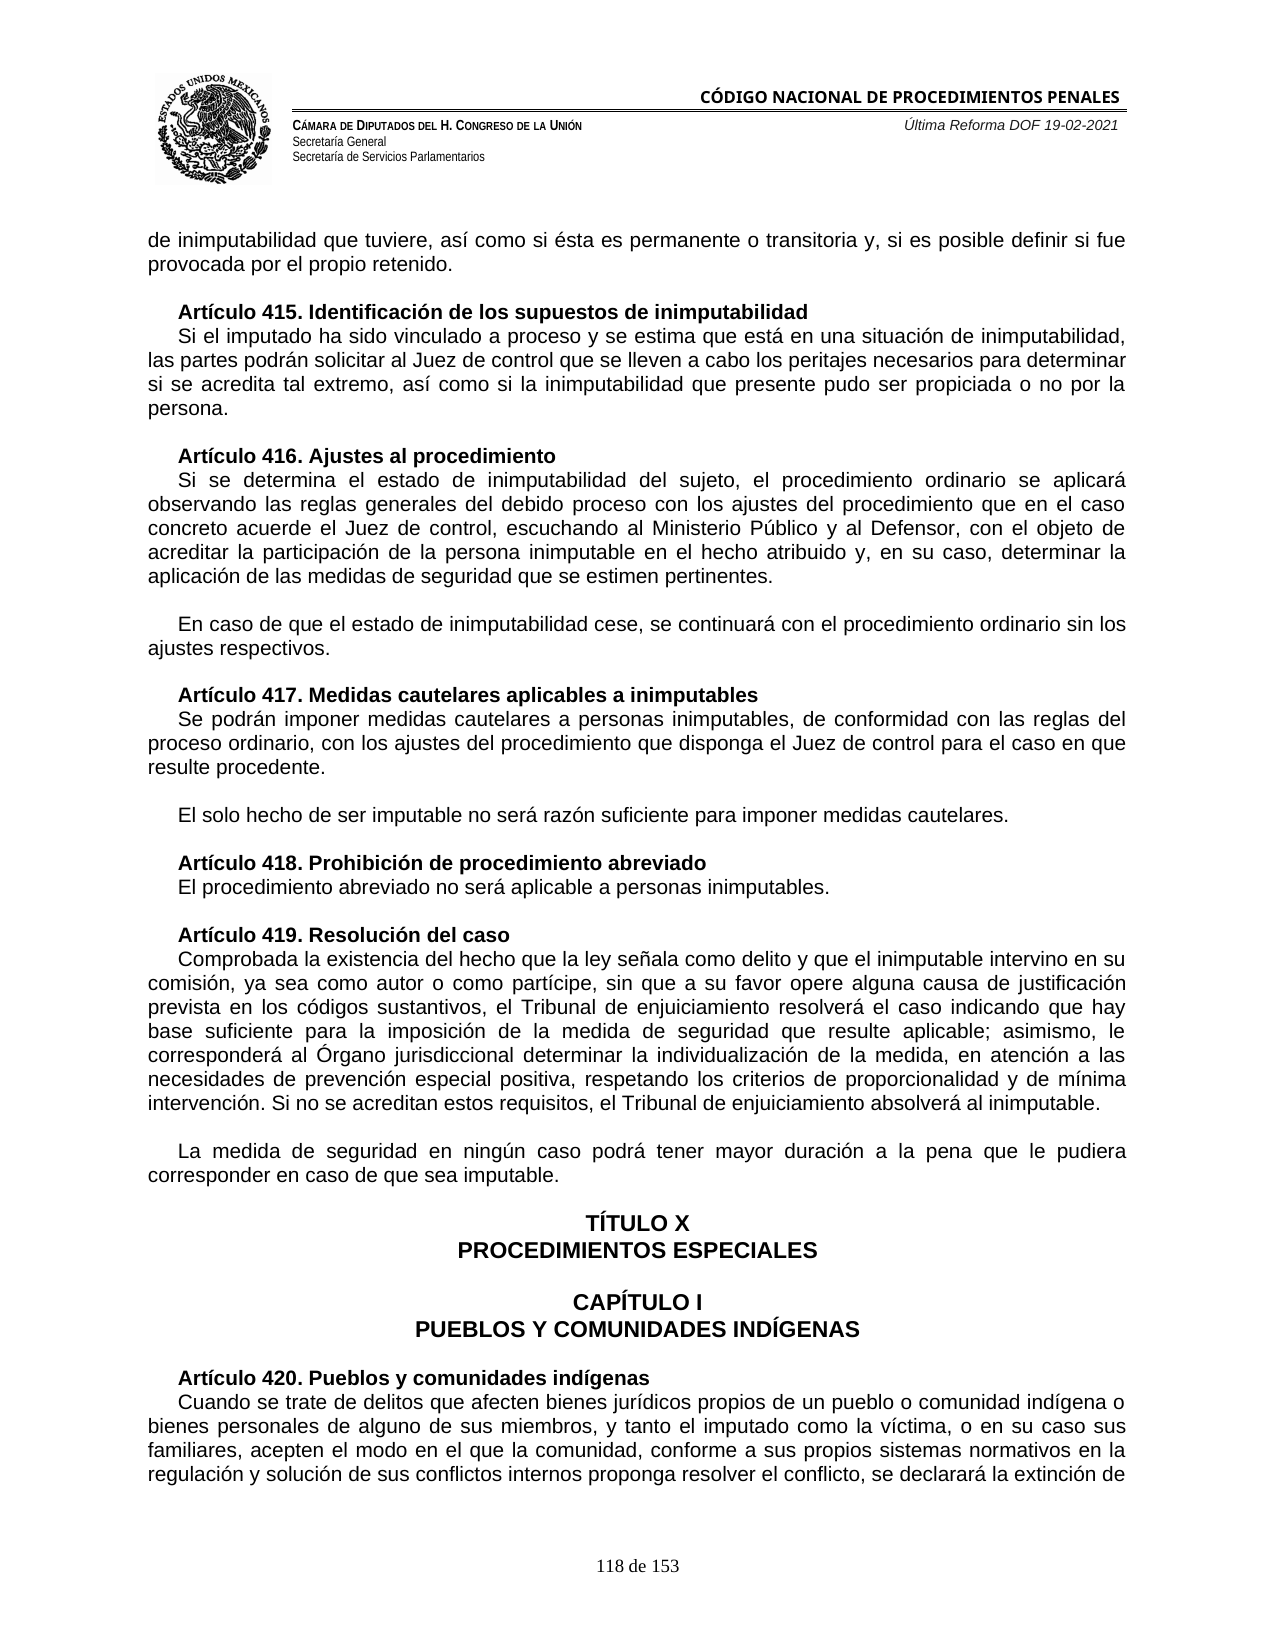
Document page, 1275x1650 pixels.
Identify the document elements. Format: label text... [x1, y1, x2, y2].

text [148, 228, 1127, 276]
text Artículo 417. Medidas cautelares aplicables a inimputables [148, 683, 1127, 707]
text Artículo 415. Identificación de los supuestos de inimputabilidad [148, 300, 1127, 324]
text Comprobada la existencia del hecho que la ley señala como delito y que el inimputable intervino en su comisión, ya sea como autor o como partícipe, sin que a su favor opere alguna causa de justificación prevista en los códigos sustantivos, el Tribunal de enjuiciamiento resolverá el caso indicando que hay base suficiente para la imposición de la medida de seguridad que resulte aplicable; asimismo, le corresponderá al Órgano jurisdiccional determinar la individualización de la medida, en atención a las necesidades de prevención especial positiva, respetando los criterios de proporcionalidad y de mínima intervención. Si no se acreditan estos requisitos, el Tribunal de enjuiciamiento absolverá al inimputable. [148, 947, 1127, 1114]
text Si el imputado ha sido vinculado a proceso y se estima que está en una situación de inimputabilidad, las partes podrán solicitar al Juez de control que se lleven a cabo los peritajes necesarios para determinar si se acredita tal extremo, así como si la inimputabilidad que presente pudo ser propiciada o no por la persona. [148, 324, 1127, 420]
text Artículo 418. Prohibición de procedimiento abreviado [148, 851, 1127, 875]
text El solo hecho de ser imputable no será razón suficiente para imponer medidas cautelares. [148, 803, 1127, 827]
text CAPÍTULO I [148, 1289, 1127, 1316]
text Artículo 419. Resolución del caso [148, 923, 1127, 947]
text Se podrán imponer medidas cautelares a personas inimputables, de conformidad con las reglas del proceso ordinario, con los ajustes del procedimiento que disponga el Juez de control para el caso en que resulte procedente. [148, 707, 1127, 779]
text Artículo 420. Pueblos y comunidades indígenas [148, 1366, 1127, 1390]
text TÍTULO X [148, 1210, 1127, 1237]
text PROCEDIMIENTOS ESPECIALES [148, 1237, 1127, 1263]
text La medida de seguridad en ningún caso podrá tener mayor duración a la pena que le pudiera corresponder en caso de que sea imputable. [148, 1138, 1127, 1186]
text Artículo 416. Ajustes al procedimiento [148, 444, 1127, 468]
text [148, 1390, 1127, 1486]
text PUEBLOS Y COMUNIDADES INDÍGENAS [148, 1316, 1127, 1342]
text El procedimiento abreviado no será aplicable a personas inimputables. [148, 875, 1127, 899]
text Si se determina el estado de inimputabilidad del sujeto, el procedimiento ordinario se aplicará observando las reglas generales del debido proceso con los ajustes del procedimiento que en el caso concreto acuerde el Juez de control, escuchando al Ministerio Público y al Defensor, con el objeto de acreditar la participación de la persona inimputable en el hecho atribuido y, en su caso, determinar la aplicación de las medidas de seguridad que se estimen pertinentes. [148, 468, 1127, 587]
text En caso de que el estado de inimputabilidad cese, se continuará con el procedimiento ordinario sin los ajustes respectivos. [148, 611, 1127, 659]
